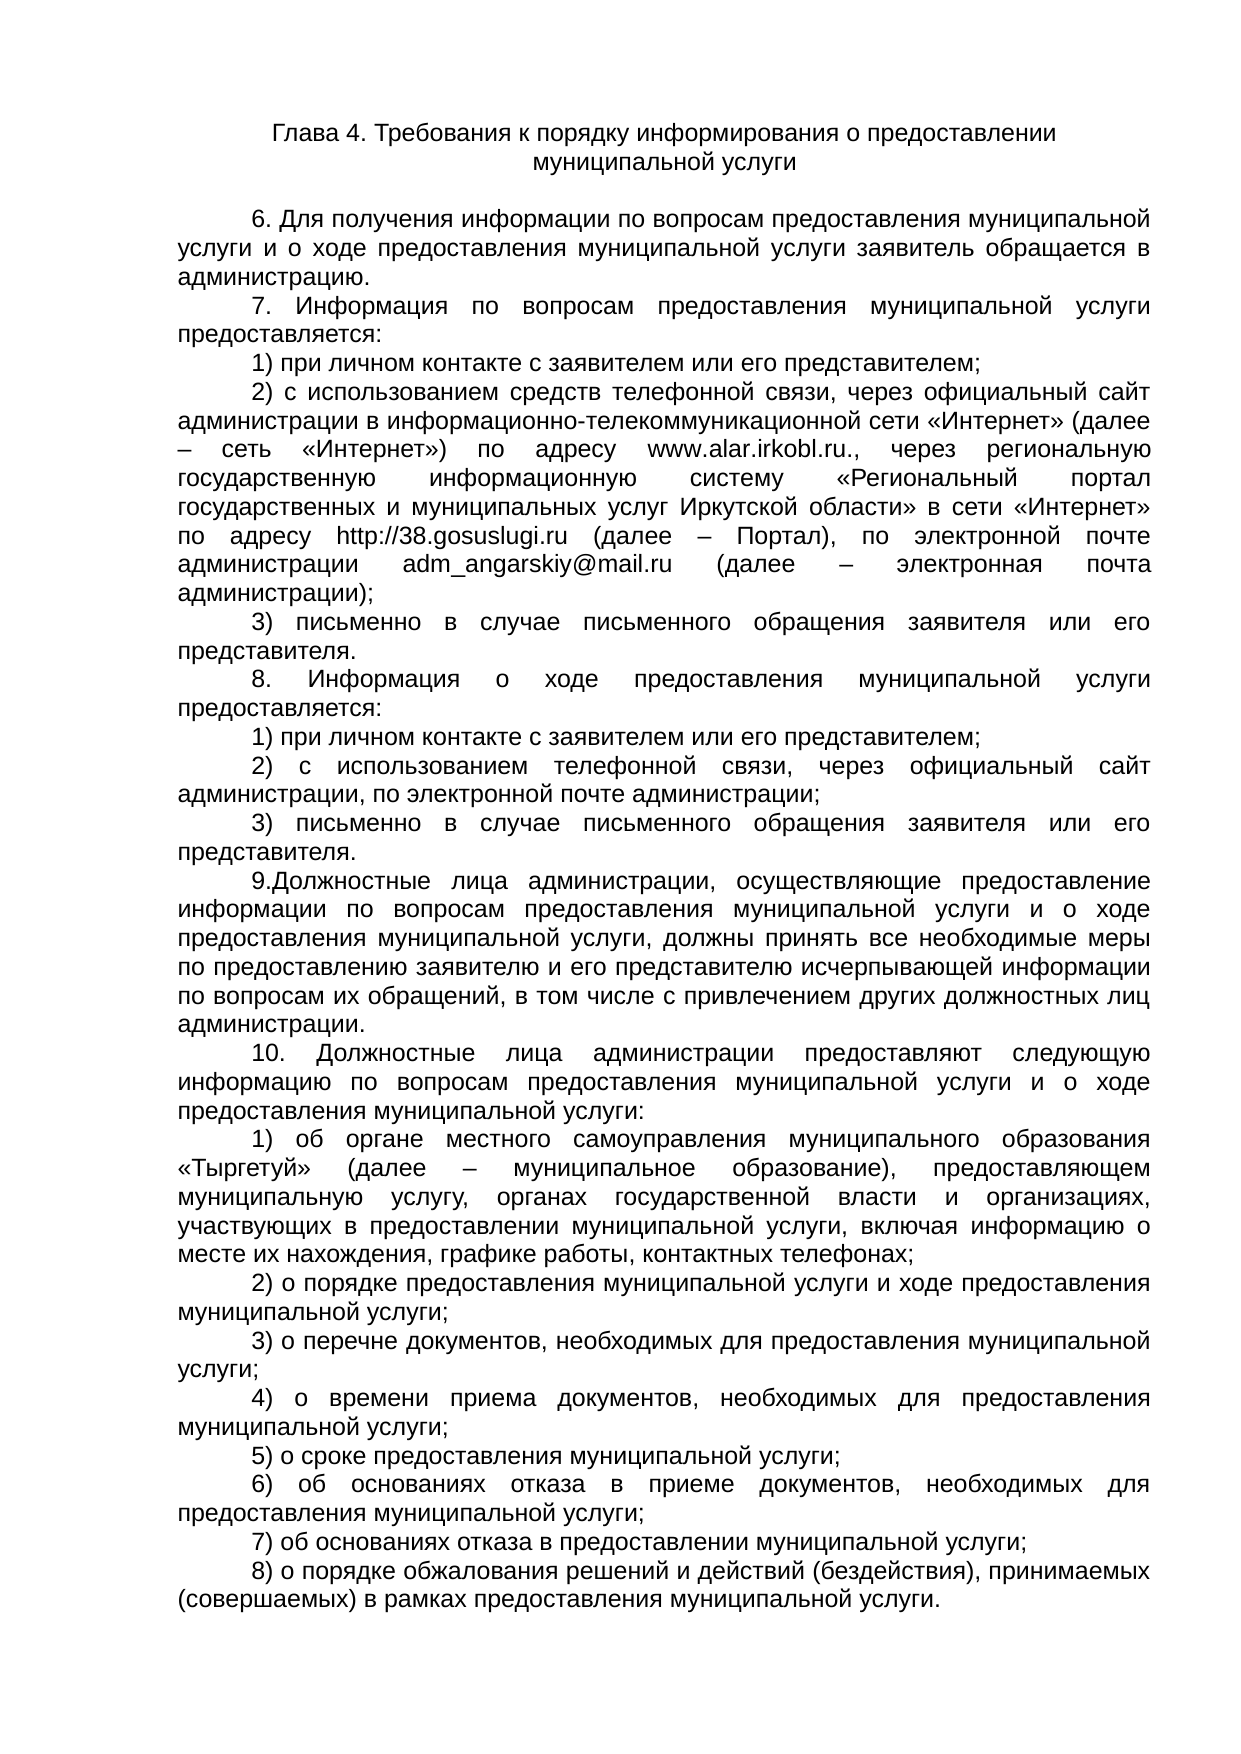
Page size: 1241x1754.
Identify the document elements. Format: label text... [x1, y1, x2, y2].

text 6. Для получения информации по вопросам предоставления муниципальной услуги и о ходе предоставления муниципальной услуги заявитель обращается в администрацию. [177, 204, 1152, 291]
text 7. Информация по вопросам предоставления муниципальной услуги предоставляется: [177, 291, 1152, 348]
text 2) с использованием средств телефонной связи, через официальный сайт администрации в информационно-телекоммуникационной сети «Интернет» (далее – сеть «Интернет») по адресу www.alar.irkobl.ru., через региональную государственную информационную систему «Региональный портал государственных и муниципальных услуг Иркутской области» в сети «Интернет» по адресу http://38.gosuslugi.ru (далее – Портал), по электронной почте администрации adm_angarskiy@mail.ru (далее – электронная почта администрации); [177, 377, 1152, 607]
text 2) о порядке предоставления муниципальной услуги и ходе предоставления муниципальной услуги; [177, 1268, 1152, 1326]
text 10. Должностные лица администрации предоставляют следующую информацию по вопросам предоставления муниципальной услуги и о ходе предоставления муниципальной услуги: [177, 1038, 1152, 1124]
text 5) о сроке предоставления муниципальной услуги; [177, 1441, 1152, 1469]
text 1) при личном контакте с заявителем или его представителем; [177, 722, 1152, 751]
text 6) об основаниях отказа в приеме документов, необходимых для предоставления муниципальной услуги; [177, 1469, 1152, 1527]
text Глава 4. Требования к порядку информирования о предоставлении муниципальной услуги [177, 118, 1152, 176]
text 4) о времени приема документов, необходимых для предоставления муниципальной услуги; [177, 1383, 1152, 1441]
text 7) об основаниях отказа в предоставлении муниципальной услуги; [177, 1527, 1152, 1556]
text 1) об органе местного самоуправления муниципального образования «Тыргетуй» (далее – муниципальное образование), предоставляющем муниципальную услугу, органах государственной власти и организациях, участвующих в предоставлении муниципальной услуги, включая информацию о месте их нахождения, графике работы, контактных телефонах; [177, 1124, 1152, 1268]
text 1) при личном контакте с заявителем или его представителем; [177, 348, 1152, 377]
text 9.Должностные лица администрации, осуществляющие предоставление информации по вопросам предоставления муниципальной услуги и о ходе предоставления муниципальной услуги, должны принять все необходимые меры по предоставлению заявителю и его представителю исчерпывающей информации по вопросам их обращений, в том числе с привлечением других должностных лиц администрации. [177, 866, 1152, 1038]
text 3) о перечне документов, необходимых для предоставления муниципальной услуги; [177, 1326, 1152, 1383]
text 8. Информация о ходе предоставления муниципальной услуги предоставляется: [177, 664, 1152, 722]
text 3) письменно в случае письменного обращения заявителя или его представителя. [177, 607, 1152, 664]
text 3) письменно в случае письменного обращения заявителя или его представителя. [177, 808, 1152, 866]
text 2) с использованием телефонной связи, через официальный сайт администрации, по электронной почте администрации; [177, 751, 1152, 808]
text 8) о порядке обжалования решений и действий (бездействия), принимаемых (совершаемых) в рамках предоставления муниципальной услуги. [177, 1556, 1152, 1613]
